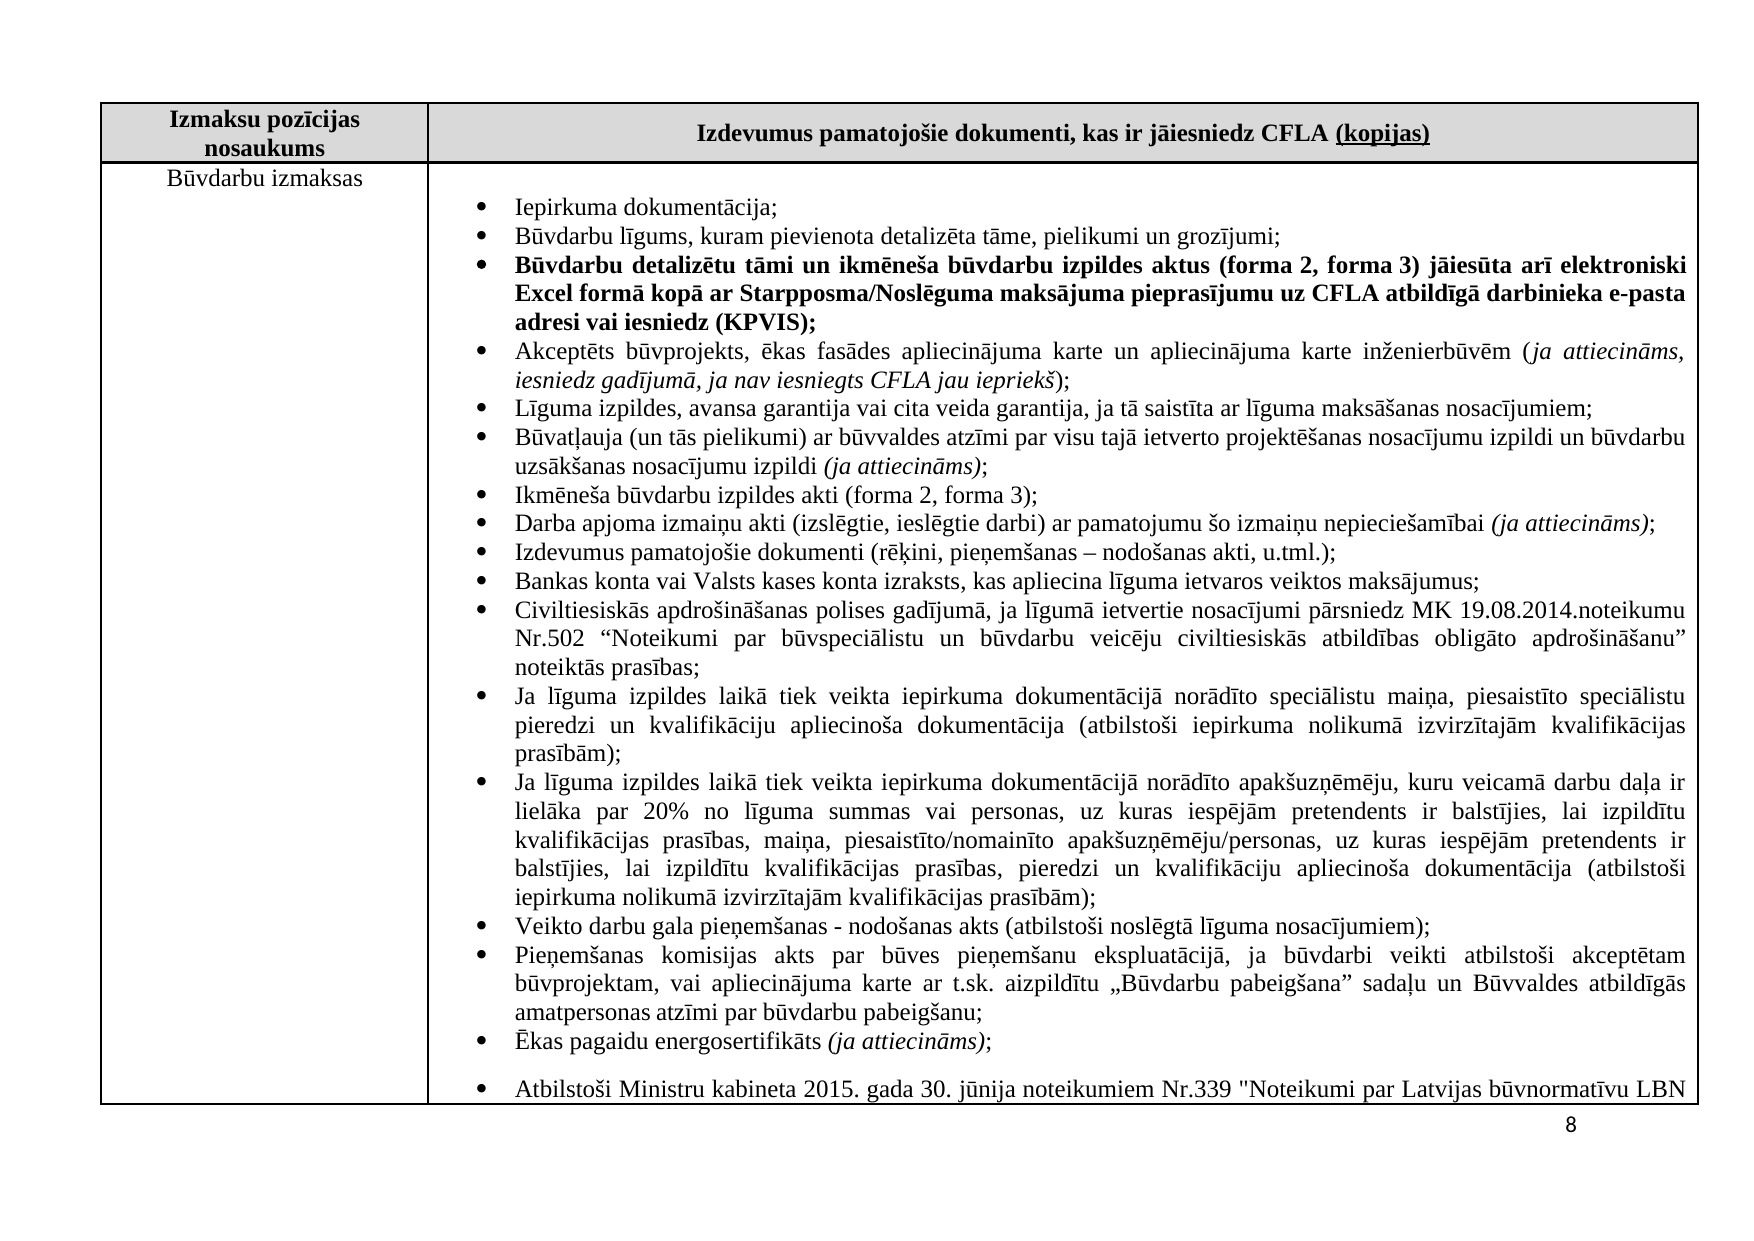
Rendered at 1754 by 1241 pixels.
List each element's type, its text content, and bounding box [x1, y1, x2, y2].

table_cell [429, 164, 1697, 1103]
table_header Izmaksu pozīcijas nosaukums [102, 104, 427, 161]
table_cell Būvdarbu izmaksas [102, 164, 427, 1103]
table_header Izdevumus pamatojošie dokumenti, kas ir jāiesniedz CFLA (kopijas) [429, 104, 1697, 161]
